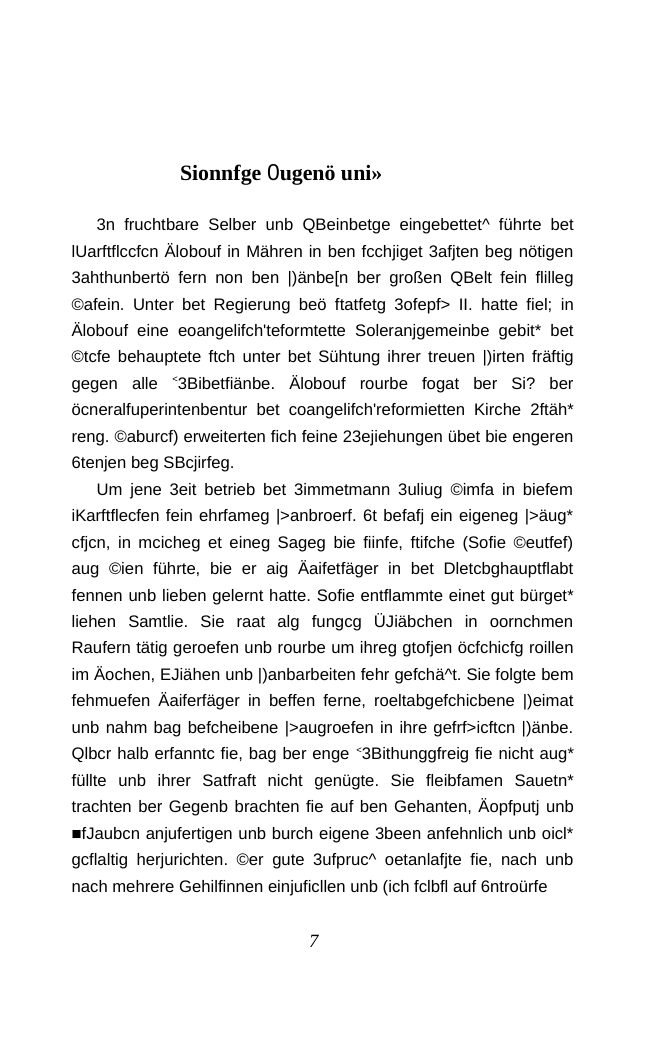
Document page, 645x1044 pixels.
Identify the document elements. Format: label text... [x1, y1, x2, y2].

subtitle Sionnfge 0ugenö uni» [180, 162, 382, 185]
text 3n fruchtbare Selber unb QBeinbetge eingebettet^ führte bet lUarftflccfcn Älobouf in Mähren in ben fcchjiget 3afjten beg nötigen 3ahthunbertö fern non ben |)änbe[n ber großen QBelt fein flilleg ©afein. Unter bet Regierung beö ftatfetg 3ofepf> II. hatte fiel; in Älobouf eine eoangelifch'teformtette Soleranjgemeinbe gebit* bet ©tcfe behauptete ftch unter bet Sühtung ihrer treuen |)irten fräftig gegen alle <3Bibetfiänbe. Älobouf rourbe fogat ber Si? ber öcneralfuperintenbentur bet coangelifch'reformietten Kirche 2ftäh* reng. ©aburcf) erweiterten fich feine 23ejiehungen übet bie engeren 6tenjen beg SBcjirfeg. [71, 209, 574, 474]
text Um jene 3eit betrieb bet 3immetmann 3uliug ©imfa in biefem iKarftflecfen fein ehrfameg |>anbroerf. 6t befafj ein eigeneg |>äug* cfjcn, in mcicheg et eineg Sageg bie fiinfe, ftifche (Sofie ©eutfef) aug ©ien führte, bie er aig Äaifetfäger in bet Dletcbghauptflabt fennen unb lieben gelernt hatte. Sofie entflammte einet gut bürget* liehen Samtlie. Sie raat alg fungcg ÜJiäbchen in oornchmen Raufern tätig geroefen unb rourbe um ihreg gtofjen öcfchicfg roillen im Äochen, EJiähen unb |)anbarbeiten fehr gefchä^t. Sie folgte bem fehmuefen Äaiferfäger in beffen ferne, roeltabgefchicbene |)eimat unb nahm bag befcheibene |>augroefen in ihre gefrf>icftcn |)änbe. Qlbcr halb erfanntc fie, bag ber enge <3Bithunggfreig fie nicht aug* füllte unb ihrer Satfraft nicht genügte. Sie fleibfamen Sauetn* trachten ber Gegenb brachten fie auf ben Gehanten, Äopfputj unb ■fJaubcn anjufertigen unb burch eigene 3been anfehnlich unb oicl* gcflaltig herjurichten. ©er gute 3ufpruc^ oetanlafjte fie, nach unb nach mehrere Gehilfinnen einjuficllen unb (ich fclbfl auf 6ntroürfe [71, 474, 574, 897]
